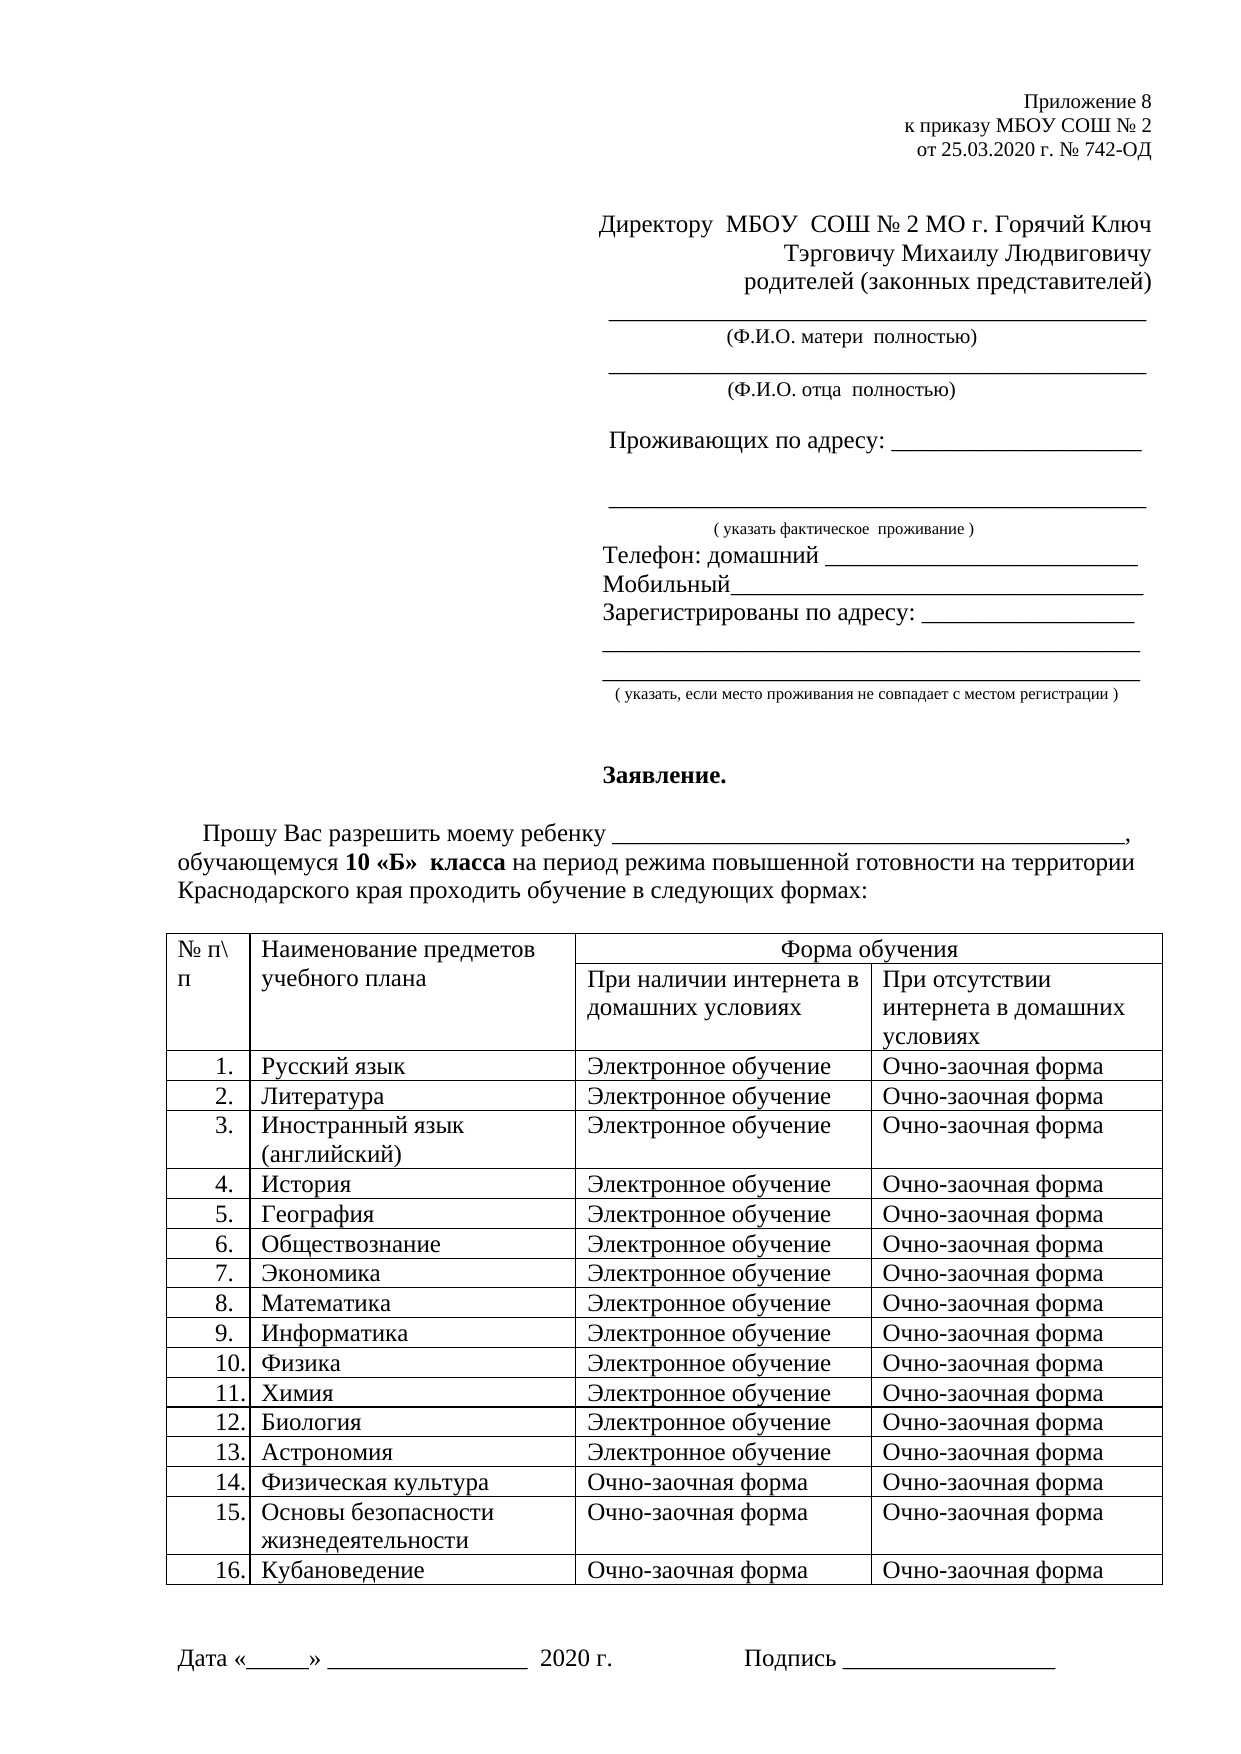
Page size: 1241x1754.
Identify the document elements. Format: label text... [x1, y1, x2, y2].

text ___________________________________________ [177, 626, 1152, 655]
table_cell Очно-заочная форма [576, 1555, 871, 1584]
table_cell [167, 1555, 249, 1584]
table_cell География [251, 1199, 575, 1228]
table_cell Биология [251, 1408, 575, 1436]
table_cell [167, 1288, 249, 1317]
table_cell Физическая культура [251, 1467, 575, 1496]
table_cell Химия [251, 1378, 575, 1406]
table_cell Русский язык [251, 1051, 575, 1080]
table_cell [167, 1348, 249, 1377]
table_cell Очно-заочная форма [872, 1348, 1162, 1377]
table_cell Информатика [251, 1318, 575, 1347]
text Заявление. [177, 760, 1152, 789]
text (Ф.И.О. матери полностью) [177, 324, 1152, 348]
text Дата «_____» ________________ 2020 г. Подпись _________________ [177, 1643, 1152, 1671]
table_cell Экономика [251, 1259, 575, 1287]
table_header Наименование предметов учебного плана [251, 934, 575, 1050]
table_cell Очно-заочная форма [872, 1081, 1162, 1109]
table_cell При отсутствии интернета в домашних условиях [872, 964, 1162, 1050]
table_cell [167, 1408, 249, 1436]
text к приказу МБОУ СОШ № 2 [177, 113, 1152, 137]
table_cell Электронное обучение [576, 1081, 871, 1109]
table_cell Электронное обучение [576, 1259, 871, 1287]
table_cell Очно-заочная форма [872, 1259, 1162, 1287]
table_cell Электронное обучение [576, 1229, 871, 1257]
table_cell Физика [251, 1348, 575, 1377]
table_cell Очно-заочная форма [872, 1229, 1162, 1257]
table_cell Очно-заочная форма [872, 1051, 1162, 1080]
table_cell [167, 1111, 249, 1168]
table_cell Очно-заочная форма [872, 1437, 1162, 1466]
table_header № п\п [167, 934, 249, 1050]
text Прошу Вас разрешить моему ребенку _________________________________________, обучающемуся 10 «Б» класса на период режима повышенной готовности на территории Краснодарского края проходить обучение в следующих формах: [177, 818, 1152, 904]
table_cell [167, 1081, 249, 1109]
table_cell Электронное обучение [576, 1288, 871, 1317]
table_cell Электронное обучение [576, 1348, 871, 1377]
text ___________________________________________ [177, 295, 1152, 324]
text Тэрговичу Михаилу Людвиговичу [177, 238, 1152, 266]
table_cell Литература [251, 1081, 575, 1109]
table_cell Обществознание [251, 1229, 575, 1257]
table_cell Очно-заочная форма [872, 1111, 1162, 1168]
table_cell Очно-заочная форма [872, 1288, 1162, 1317]
text ___________________________________________ [177, 655, 1152, 684]
table_cell [167, 1051, 249, 1080]
table_cell При наличии интернета в домашних условиях [576, 964, 871, 1050]
table_cell Иностранный язык (английский) [251, 1111, 575, 1168]
text ___________________________________________ ( указать фактическое проживание ) [177, 454, 1152, 540]
table_cell Очно-заочная форма [872, 1199, 1162, 1228]
text ( указать, если место проживания не совпадает с местом регистрации ) [177, 684, 1152, 703]
text Проживающих по адресу: ____________________ [177, 425, 1152, 454]
table_cell Основы безопасности жизнедеятельности [251, 1497, 575, 1554]
table_cell Очно-заочная форма [872, 1318, 1162, 1347]
table_cell Электронное обучение [576, 1051, 871, 1080]
table_cell [167, 1378, 249, 1406]
text Приложение 8 [177, 89, 1152, 113]
text Мобильный_________________________________ [177, 569, 1152, 597]
table_cell Электронное обучение [576, 1437, 871, 1466]
table_cell Электронное обучение [576, 1378, 871, 1406]
table_cell [167, 1199, 249, 1228]
text Телефон: домашний _________________________ [177, 540, 1152, 569]
table_cell [167, 1437, 249, 1466]
text Зарегистрированы по адресу: _________________ [177, 597, 1152, 626]
table_cell Очно-заочная форма [872, 1408, 1162, 1436]
table_cell Очно-заочная форма [872, 1555, 1162, 1584]
table_cell Электронное обучение [576, 1111, 871, 1168]
table_cell [167, 1169, 249, 1198]
table_cell Очно-заочная форма [576, 1467, 871, 1496]
text (Ф.И.О. отца полностью) [177, 377, 1152, 401]
table_cell Кубановедение [251, 1555, 575, 1584]
table_cell Очно-заочная форма [872, 1169, 1162, 1198]
table_cell Очно-заочная форма [576, 1497, 871, 1554]
table_cell Очно-заочная форма [872, 1378, 1162, 1406]
table_cell [167, 1318, 249, 1347]
table_cell Очно-заочная форма [872, 1497, 1162, 1554]
table_header Форма обучения [576, 934, 1162, 963]
table_cell Астрономия [251, 1437, 575, 1466]
text ___________________________________________ [177, 348, 1152, 377]
table_cell [167, 1229, 249, 1257]
table_cell Электронное обучение [576, 1169, 871, 1198]
text от 25.03.2020 г. № 742-ОД [177, 137, 1152, 161]
table_cell [167, 1497, 249, 1554]
table_cell История [251, 1169, 575, 1198]
table_cell [167, 1259, 249, 1287]
table_cell [167, 1467, 249, 1496]
text Директору МБОУ СОШ № 2 МО г. Горячий Ключ [177, 209, 1152, 238]
table_cell Очно-заочная форма [872, 1467, 1162, 1496]
table_cell Электронное обучение [576, 1408, 871, 1436]
text родителей (законных представителей) [177, 266, 1152, 295]
table_cell Электронное обучение [576, 1199, 871, 1228]
table_cell Математика [251, 1288, 575, 1317]
table_cell Электронное обучение [576, 1318, 871, 1347]
